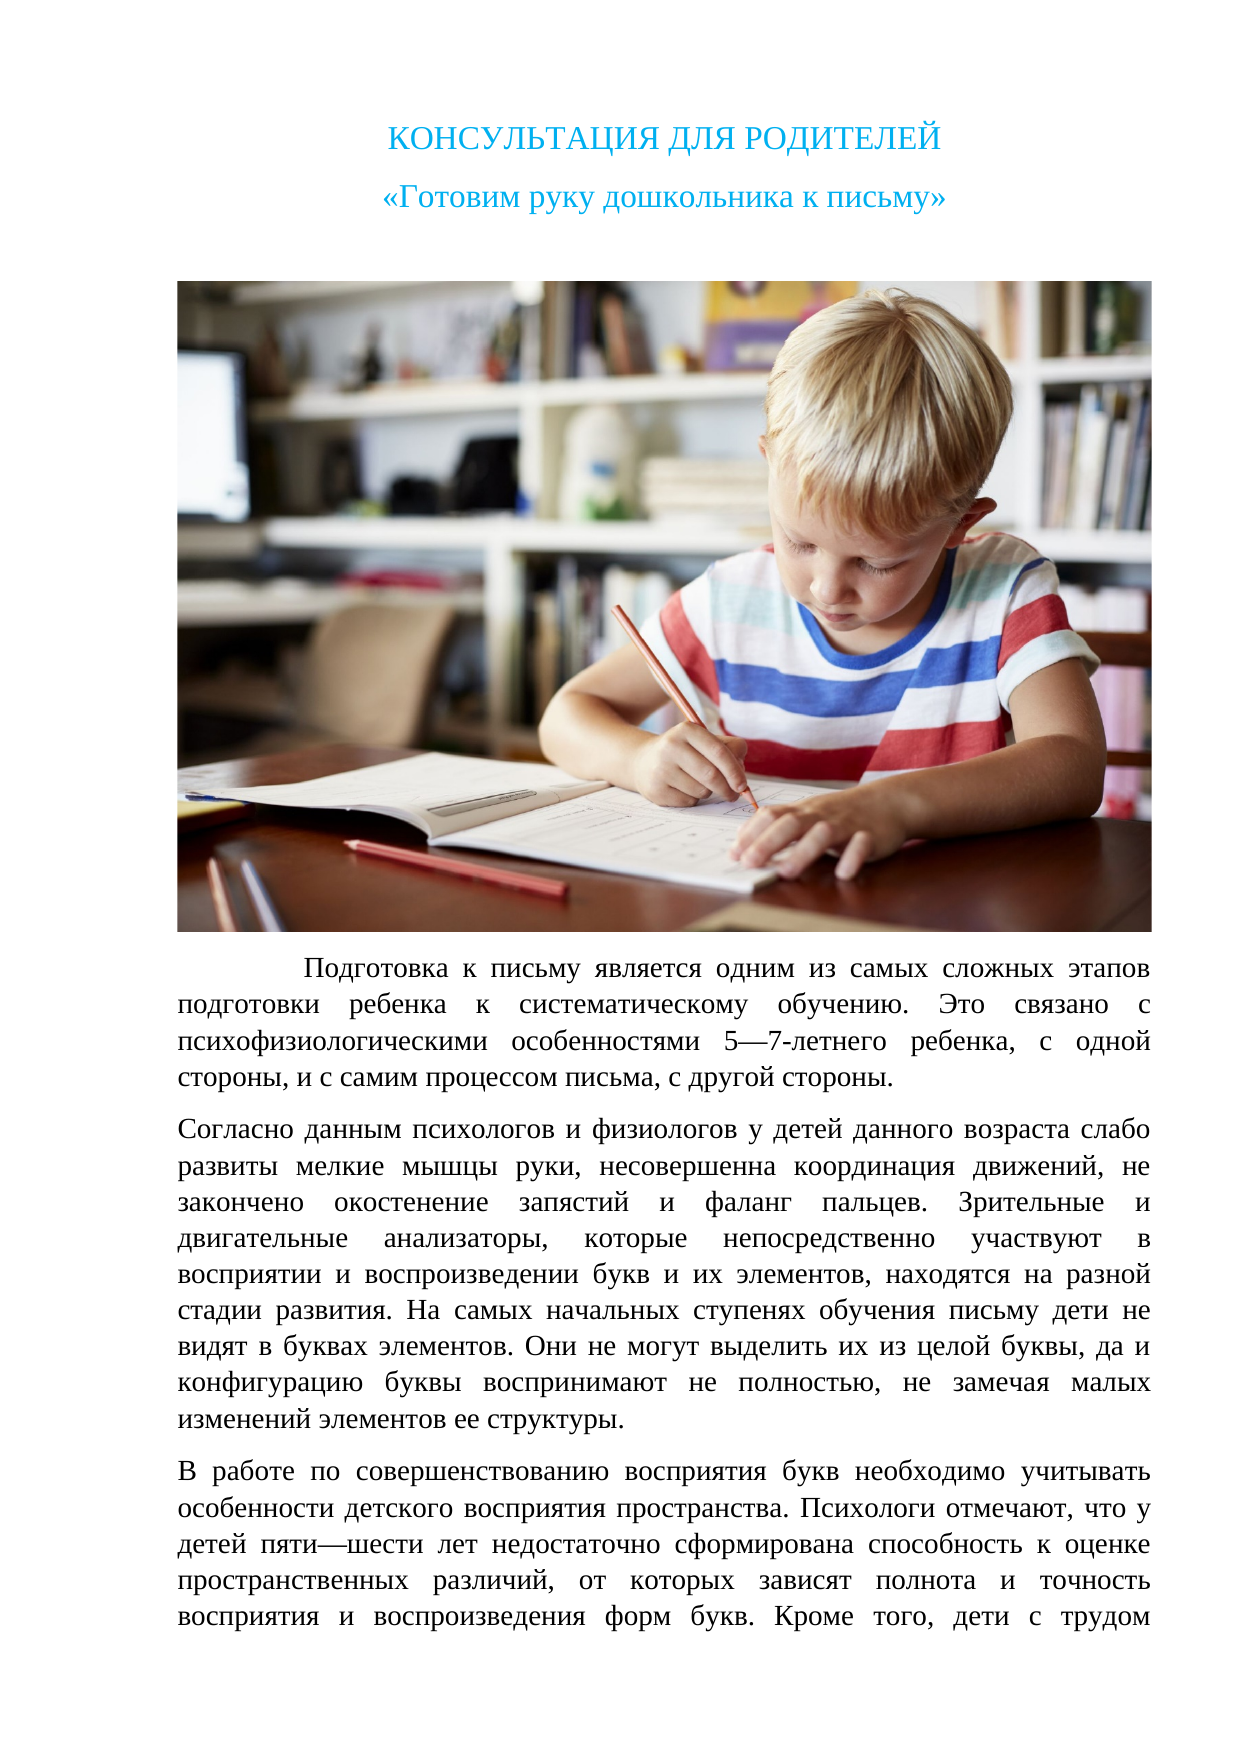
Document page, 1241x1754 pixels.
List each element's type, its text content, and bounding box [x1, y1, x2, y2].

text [177, 1453, 1152, 1632]
text КОНСУЛЬТАЦИЯ ДЛЯ РОДИТЕЛЕЙ [177, 118, 1152, 156]
text Подготовка к письму является одним из самых сложных этапов подготовки ребенка к систематическому обучению. Это связано с психофизиологическими особенностями 5—7-летнего ребенка, с одной стороны, и с самим процессом письма, с другой стороны. [177, 950, 1152, 1092]
picture [177, 281, 1152, 932]
text Согласно данным психологов и физиологов у детей данного возраста слабо развиты мелкие мышцы руки, несовершенна координация движений, не закончено окостенение запястий и фаланг пальцев. Зрительные и двигательные анализаторы, которые непосредственно участвуют в восприятии и воспроизведении букв и их элементов, находятся на разной стадии развития. На самых начальных ступенях обучения письму дети не видят в буквах элементов. Они не могут выделить их из целой буквы, да и конфигурацию буквы воспринимают не полностью, не замечая малых изменений элементов ее структуры. [177, 1112, 1152, 1434]
text «Готовим руку дошкольника к письму» [177, 176, 1152, 214]
